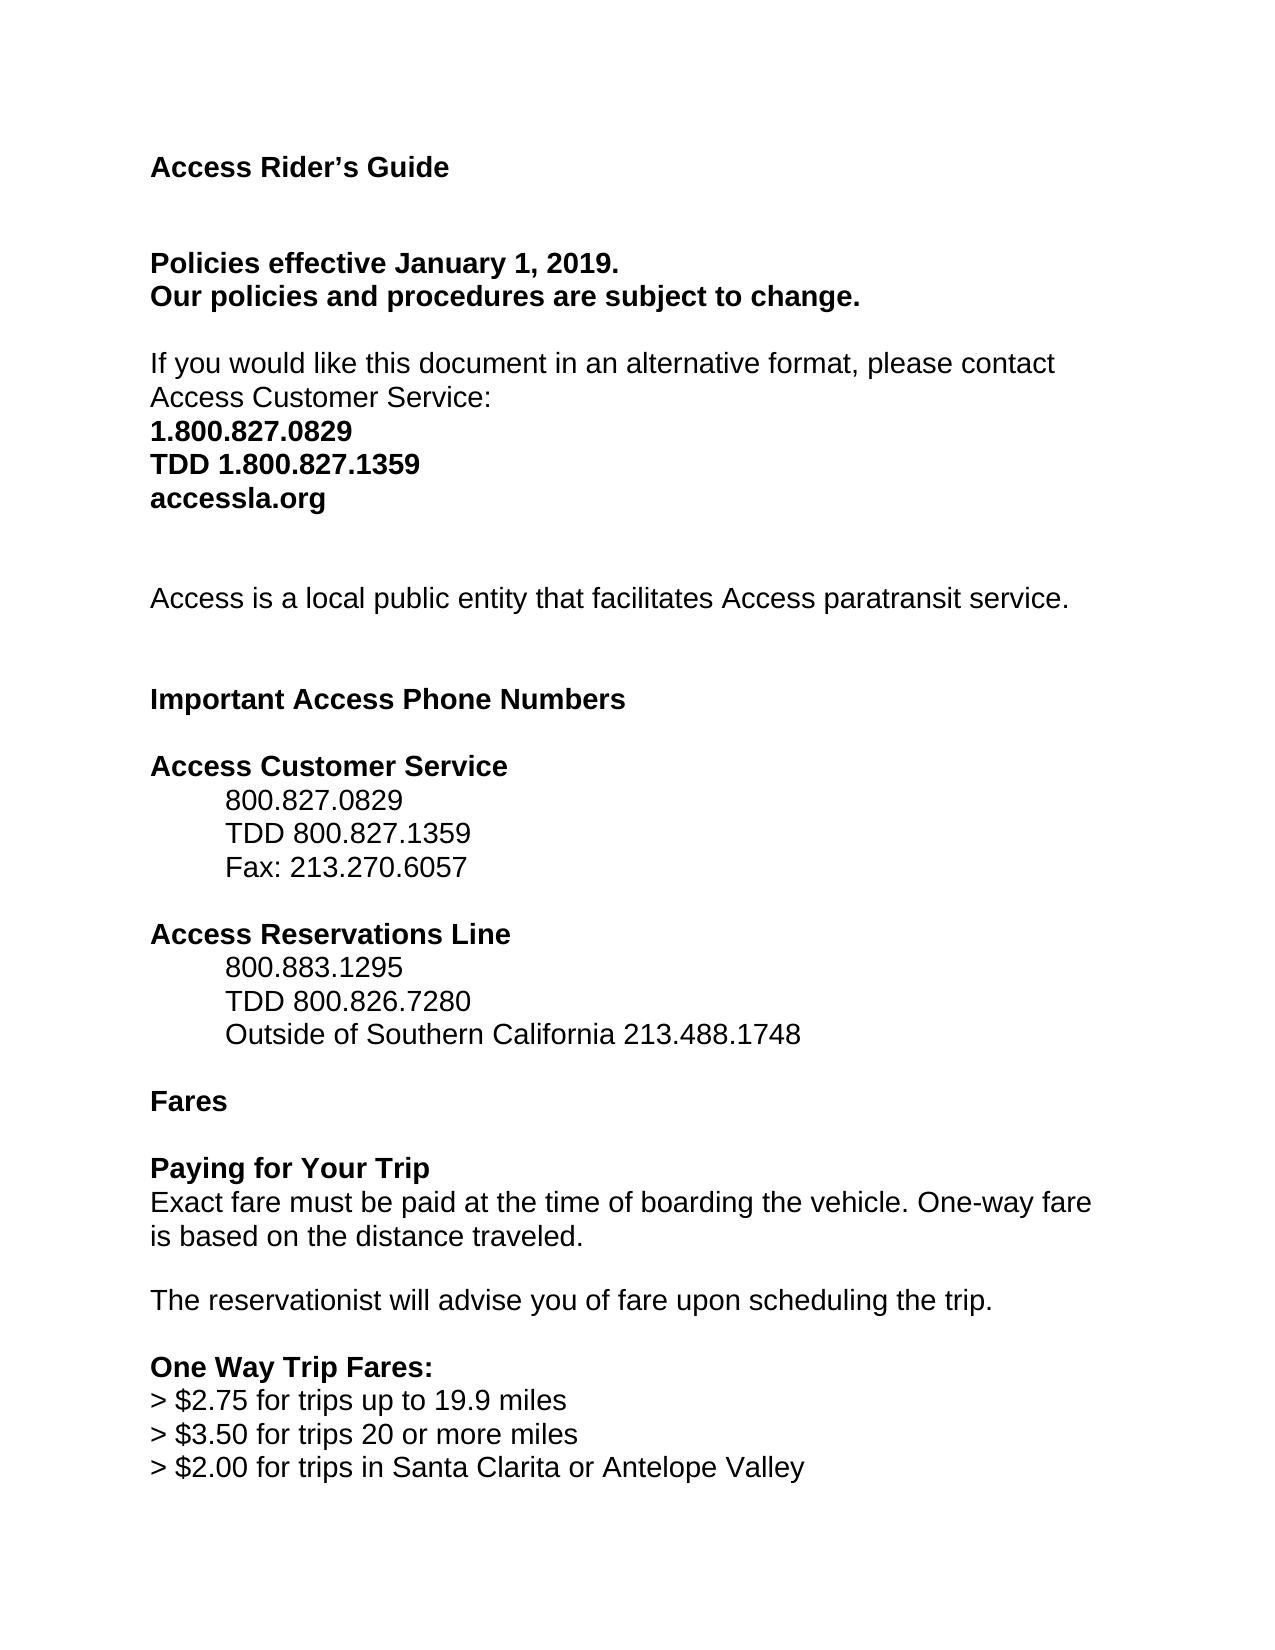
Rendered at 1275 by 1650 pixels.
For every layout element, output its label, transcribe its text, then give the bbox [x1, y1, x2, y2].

text 800.883.1295 TDD 800.826.7280 [150, 950, 1125, 1017]
text > $2.75 for trips up to 19.9 miles [150, 1383, 1125, 1417]
text TDD 1.800.827.1359 [150, 447, 1125, 481]
text accessla.org [150, 481, 1125, 514]
text If you would like this document in an alternative format, please contact Access Customer Service: [150, 346, 1125, 413]
text The reservationist will advise you of fare upon scheduling the trip. [150, 1283, 1125, 1316]
text Exact fare must be paid at the time of boarding the vehicle. One-way fare is based on the distance traveled. [150, 1185, 1125, 1283]
text Access is a local public entity that facilitates Access paratransit service. [150, 581, 1125, 615]
text Access Customer Service [150, 749, 1125, 782]
text 800.827.0829 [150, 782, 1125, 816]
text Access Rider’s Guide [150, 150, 1125, 183]
text > $2.00 for trips in Santa Clarita or Antelope Valley [150, 1450, 1125, 1484]
text One Way Trip Fares: [150, 1350, 1125, 1383]
text Policies effective January 1, 2019. Our policies and procedures are subject to change. [150, 246, 1125, 313]
text 1.800.827.0829 [150, 413, 1125, 447]
text Fax: 213.270.6057 [150, 849, 1125, 883]
text Important Access Phone Numbers [150, 682, 1125, 715]
text Access Reservations Line [150, 917, 1125, 950]
text Paying for Your Trip [150, 1151, 1125, 1185]
text Outside of Southern California 213.488.1748 [150, 1017, 1125, 1051]
text Fares [150, 1084, 1125, 1118]
text TDD 800.827.1359 [150, 816, 1125, 849]
text > $3.50 for trips 20 or more miles [150, 1417, 1125, 1450]
